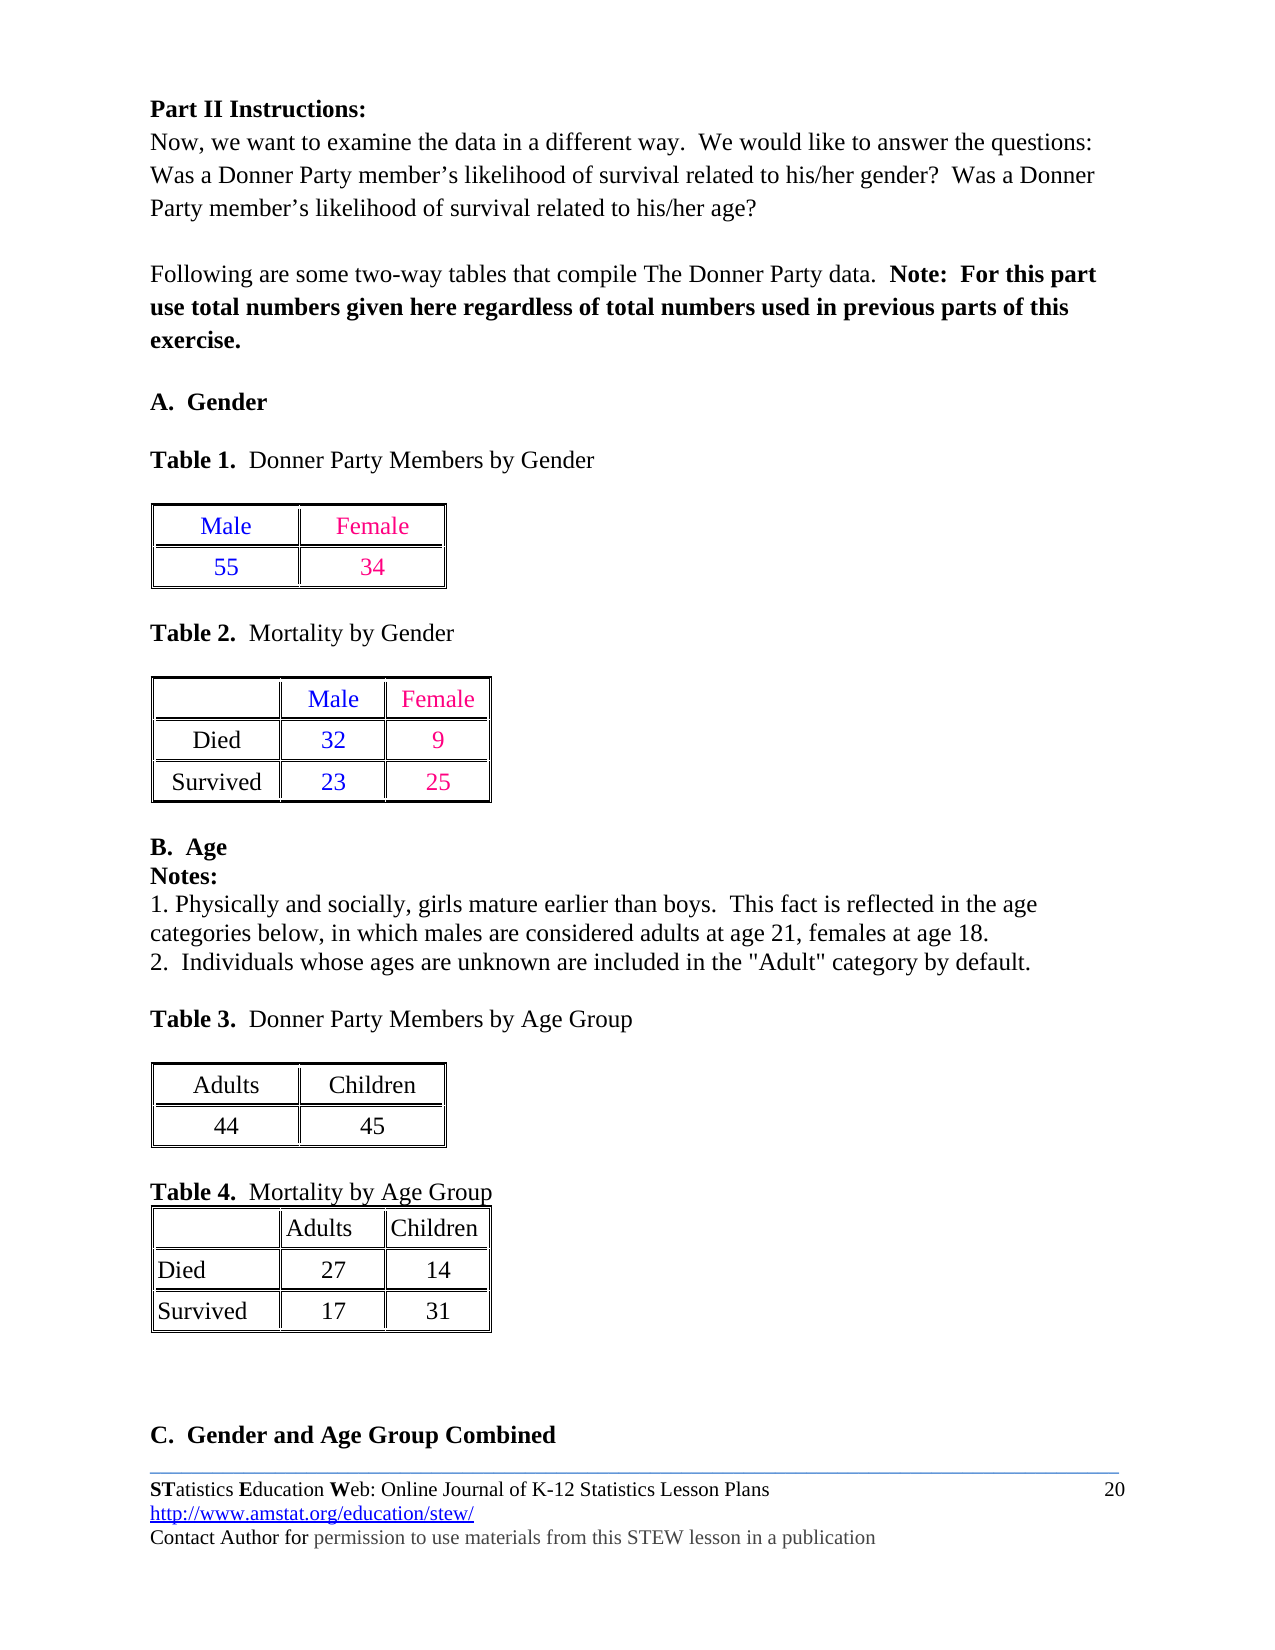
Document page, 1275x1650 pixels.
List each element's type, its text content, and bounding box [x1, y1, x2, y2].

text Part II Instructions: [150, 94, 1125, 122]
table_cell 27 [282, 1250, 384, 1288]
table_header [154, 679, 281, 717]
text Table 3. Donner Party Members by Age Group [150, 1004, 1125, 1033]
table_header [154, 1209, 281, 1247]
table_header Male [154, 506, 299, 544]
table_cell 34 [300, 544, 444, 586]
table_cell 55 [154, 544, 299, 586]
table_cell 31 [386, 1288, 489, 1329]
text Table 2. Mortality by Gender [150, 618, 1125, 647]
table_cell 32 [282, 721, 384, 759]
table_cell Survived [154, 1288, 281, 1329]
text Now, we want to examine the data in a different way. We would like to answer the questions: Was a Donner Party member’s likelihood of survival related to his/her gender? Was a Donner Party member’s likelihood of survival related to his/her age? [150, 127, 1125, 222]
table_cell 45 [300, 1103, 444, 1145]
table_cell Died [154, 717, 279, 759]
table_cell 44 [154, 1103, 299, 1145]
table_cell Died [152, 1247, 281, 1288]
table_header Children [300, 1065, 444, 1103]
table_cell 17 [281, 1292, 386, 1329]
text Notes: 1. Physically and socially, girls mature earlier than boys. This fact is reflected in the age categories below, in which males are considered adults at age 21, females at age 18. 2. Individuals whose ages are unknown are included in the "Adult" category by default. [150, 861, 1125, 1004]
table_header Adults [154, 1065, 299, 1103]
table_header Male [281, 679, 386, 717]
table_header Female [386, 679, 489, 717]
table_cell 9 [387, 717, 489, 759]
text Following are some two-way tables that compile The Donner Party data. Note: For this part use total numbers given here regardless of total numbers used in previous parts of this exercise. [150, 259, 1125, 354]
table_cell 23 [281, 762, 386, 800]
text C. Gender and Age Group Combined [150, 1420, 1125, 1448]
table_cell 25 [386, 759, 490, 800]
table_cell Survived [152, 759, 281, 800]
text Table 4. Mortality by Age Group [150, 1177, 1125, 1205]
text B. Age [150, 832, 1125, 861]
text A. Gender [150, 387, 1125, 416]
table_cell 14 [386, 1247, 490, 1288]
text Table 1. Donner Party Members by Gender [150, 445, 1125, 474]
table_header Children [386, 1209, 489, 1247]
table_header Adults [281, 1209, 386, 1247]
table_header Female [300, 506, 444, 544]
